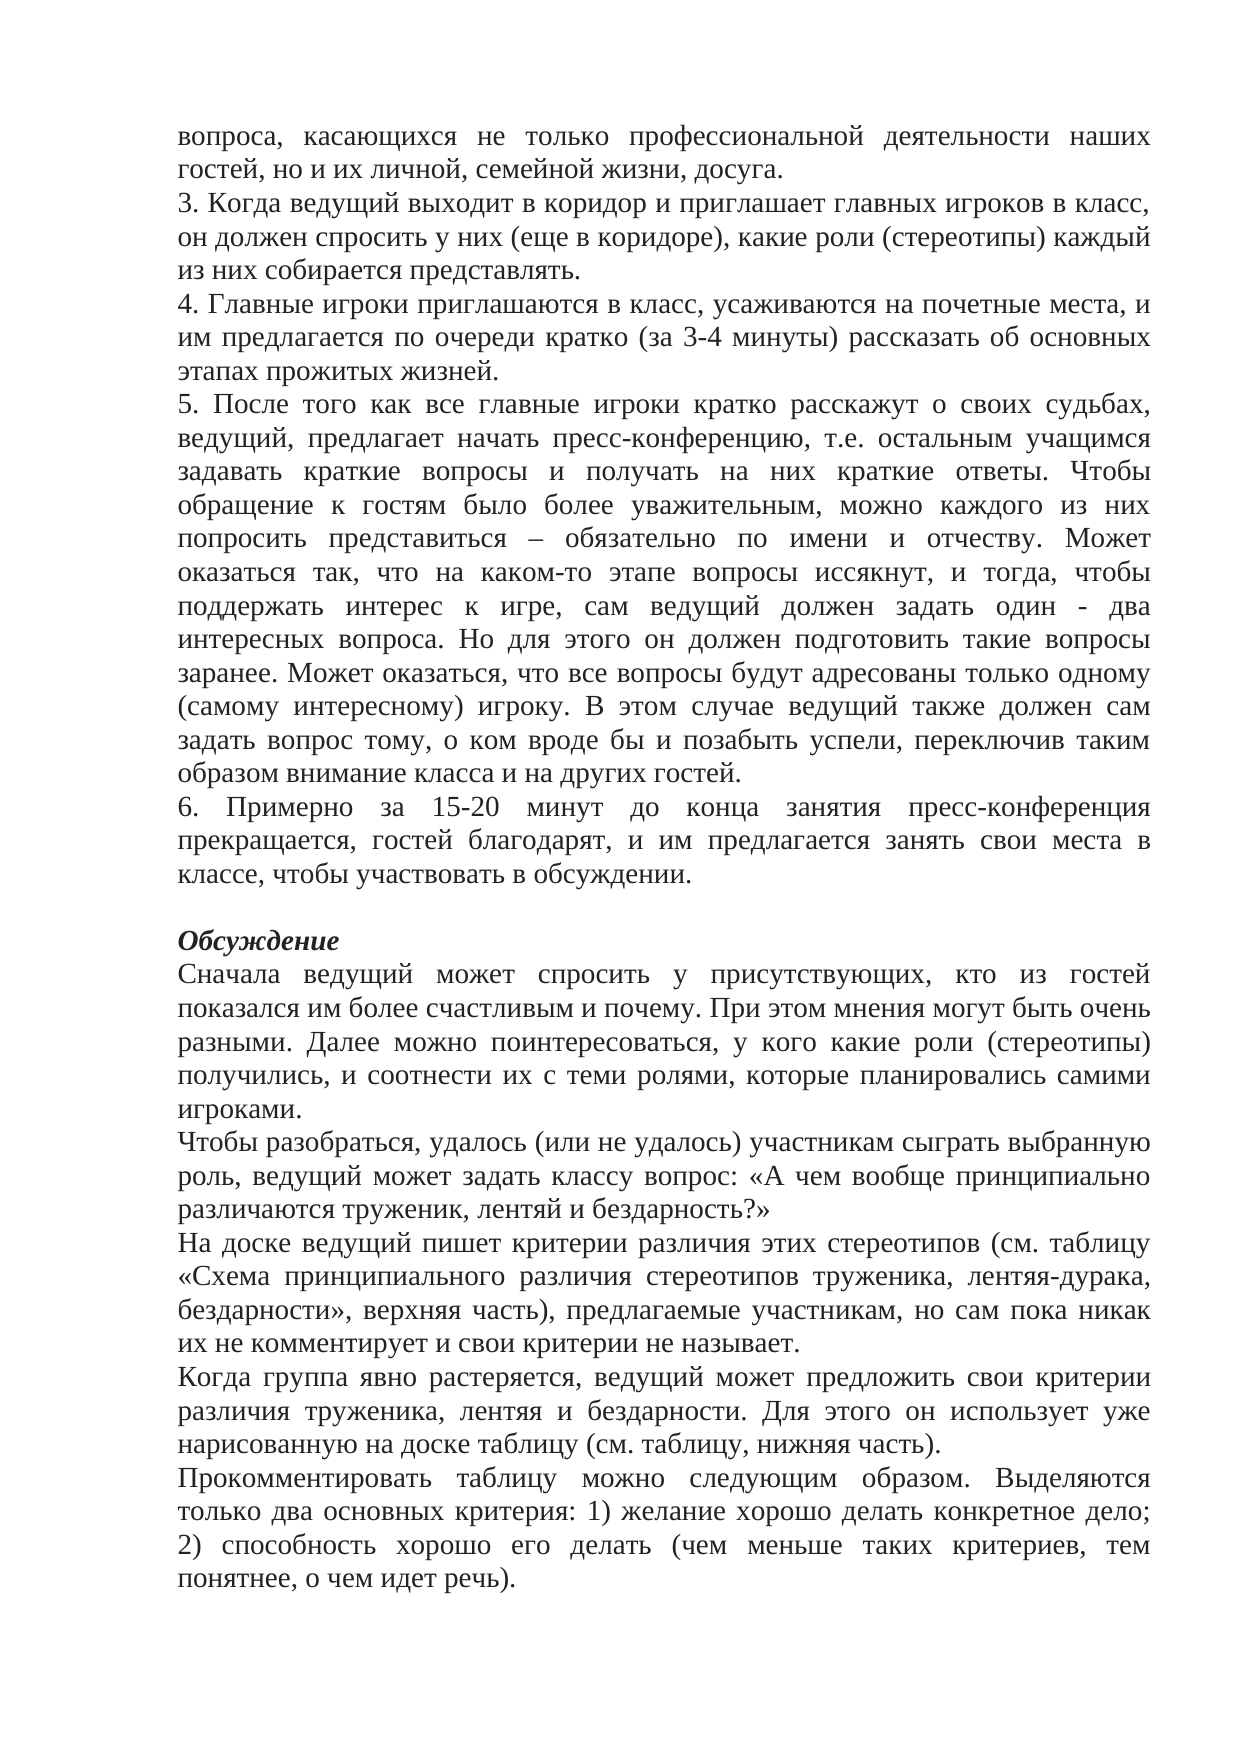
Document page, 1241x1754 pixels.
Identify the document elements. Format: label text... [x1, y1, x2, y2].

text 3. Когда ведущий выходит в коридор и приглашает главных игроков в класс, он должен спросить у них (еще в коридоре), какие роли (стереотипы) каждый из них собирается представлять. [177, 185, 1152, 286]
text Чтобы разобраться, удалось (или не удалось) участникам сыграть выбранную роль, ведущий может задать классу вопрос: «А чем вообще принципиально различаются труженик, лентяй и бездарность?» [177, 1124, 1152, 1225]
text 4. Главные игроки приглашаются в класс, усаживаются на почетные места, и им предлагается по очереди кратко (за 3-4 минуты) рассказать об основных этапах прожитых жизней. [177, 286, 1152, 386]
text На доске ведущий пишет критерии различия этих стереотипов (см. таблицу «Схема принципиального различия стереотипов труженика, лентяя-дурака, бездарности», верхняя часть), предлагаемые участникам, но сам пока никак их не комментирует и свои критерии не называет. [177, 1225, 1152, 1359]
text Сначала ведущий может спросить у присутствующих, кто из гостей показался им более счастливым и почему. При этом мнения могут быть очень разными. Далее можно поинтересоваться, у кого какие роли (стереотипы) получились, и соотнести их с теми ролями, которые планировались самими игроками. [177, 957, 1152, 1124]
text Прокомментировать таблицу можно следующим образом. Выделяются только два основных критерия: 1) желание хорошо делать конкретное дело; 2) способность хорошо его делать (чем меньше таких критериев, тем понятнее, о чем идет речь). [177, 1460, 1152, 1594]
text 5. После того как все главные игроки кратко расскажут о своих судьбах, ведущий, предлагает начать пресс-конференцию, т.е. остальным учащимся задавать краткие вопросы и получать на них краткие ответы. Чтобы обращение к гостям было более уважительным, можно каждого из них попросить представиться – обязательно по имени и отчеству. Может оказаться так, что на каком-то этапе вопросы иссякнут, и тогда, чтобы поддержать интерес к игре, сам ведущий должен задать один - два интересных вопроса. Но для этого он должен подготовить такие вопросы заранее. Может оказаться, что все вопросы будут адресованы только одному (самому интересному) игроку. В этом случае ведущий также должен сам задать вопрос тому, о ком вроде бы и позабыть успели, переключив таким образом внимание класса и на других гостей. [177, 386, 1152, 789]
text Когда группа явно растеряется, ведущий может предложить свои критерии различия труженика, лентяя и бездарности. Для этого он использует уже нарисованную на доске таблицу (см. таблицу, нижняя часть). [177, 1359, 1152, 1460]
text Обсуждение [177, 923, 1152, 957]
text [177, 118, 1152, 185]
text 6. Примерно за 15-20 минут до конца занятия пресс-конференция прекращается, гостей благодарят, и им предлагается занять свои места в классе, чтобы участвовать в обсуждении. [177, 789, 1152, 889]
